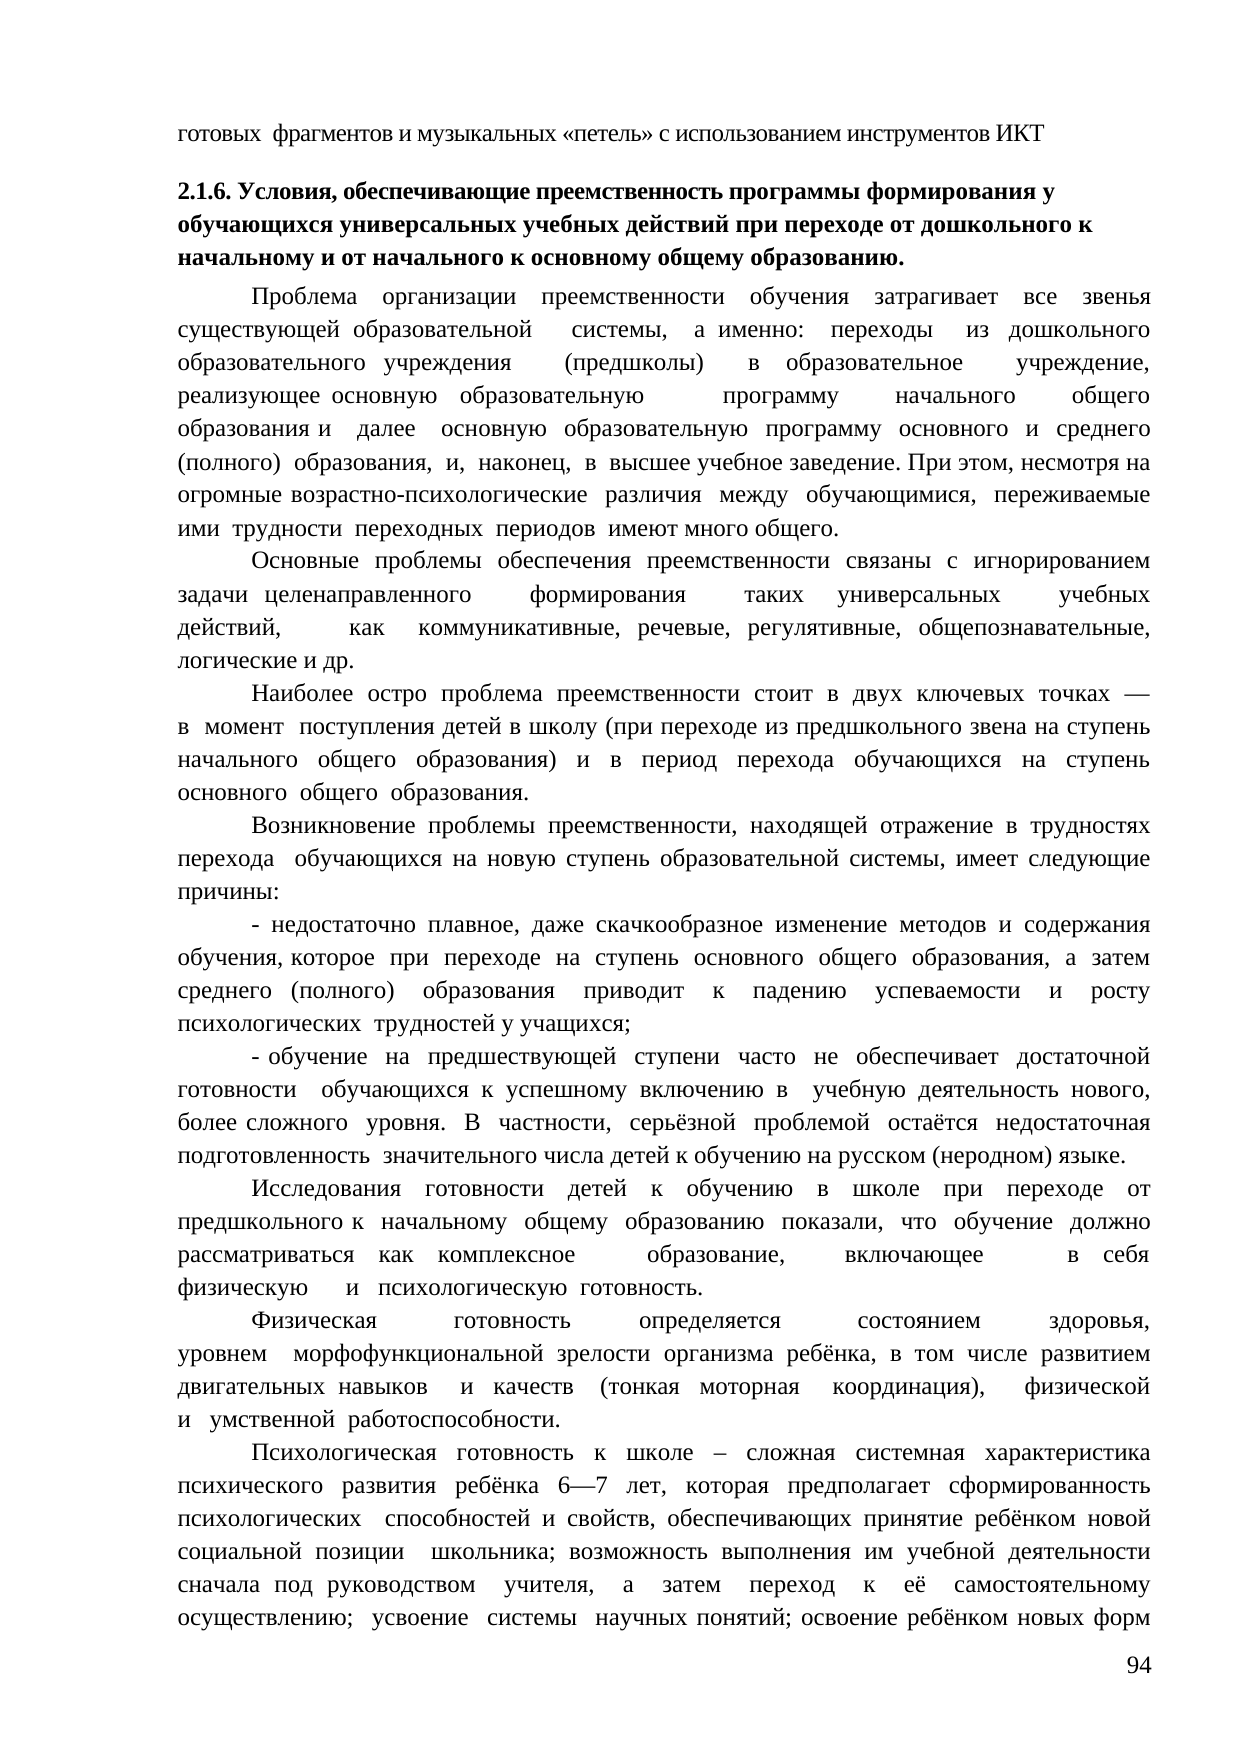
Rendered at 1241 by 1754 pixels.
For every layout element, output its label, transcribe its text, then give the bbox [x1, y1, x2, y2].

text Исследования готовности детей к обучению в школе при переходе от предшкольного к начальному общему образованию показали, что обучение должно рассматриваться как комплексное образование, включающее в себя физическую и психологическую готовность. [177, 1173, 1152, 1301]
text Проблема организации преемственности обучения затрагивает все звенья существующей образовательной системы, а именно: переходы из дошкольного образовательного учреждения (предшколы) в образовательное учреждение, реализующее основную образовательную программу начального общего образования и далее основную образовательную программу основного и среднего (полного) образования, и, наконец, в высшее учебное заведение. При этом, несмотря на огромные возрастно-психологические различия между обучающимися, переживаемые ими трудности переходных периодов имеют много общего. [177, 281, 1152, 541]
text - обучение на предшествующей ступени часто не обеспечивает достаточной готовности обучающихся к успешному включению в учебную деятельность нового, более сложного уровня. В частности, серьёзной проблемой остаётся недостаточная подготовленность значительного числа детей к обучению на русском (неродном) языке. [177, 1041, 1152, 1169]
text - недостаточно плавное, даже скачкообразное изменение методов и содержания обучения, которое при переходе на ступень основного общего образования, а затем среднего (полного) образования приводит к падению успеваемости и росту психологических трудностей у учащихся; [177, 909, 1152, 1037]
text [177, 1437, 1152, 1631]
text Наиболее остро проблема преемственности стоит в двух ключевых точках — в момент поступления детей в школу (при переходе из предшкольного звена на ступень начального общего образования) и в период перехода обучающихся на ступень основного общего образования. [177, 678, 1152, 806]
subtitle 2.1.6. Условия, обеспечивающие преемственность программы формирования у обучающихся универсальных учебных действий при переходе от дошкольного к начальному и от начального к основному общему образованию. [177, 176, 1152, 271]
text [177, 118, 1152, 147]
text Основные проблемы обеспечения преемственности связаны с игнорированием задачи целенаправленного формирования таких универсальных учебных действий, как коммуникативные, речевые, регулятивные, общепознавательные, логические и др. [177, 546, 1152, 673]
text Физическая готовность определяется состоянием здоровья, уровнем морфофункциональной зрелости организма ребёнка, в том числе развитием двигательных навыков и качеств (тонкая моторная координация), физической и умственной работоспособности. [177, 1305, 1152, 1433]
text Возникновение проблемы преемственности, находящей отражение в трудностях перехода обучающихся на новую ступень образовательной системы, имеет следующие причины: [177, 810, 1152, 904]
